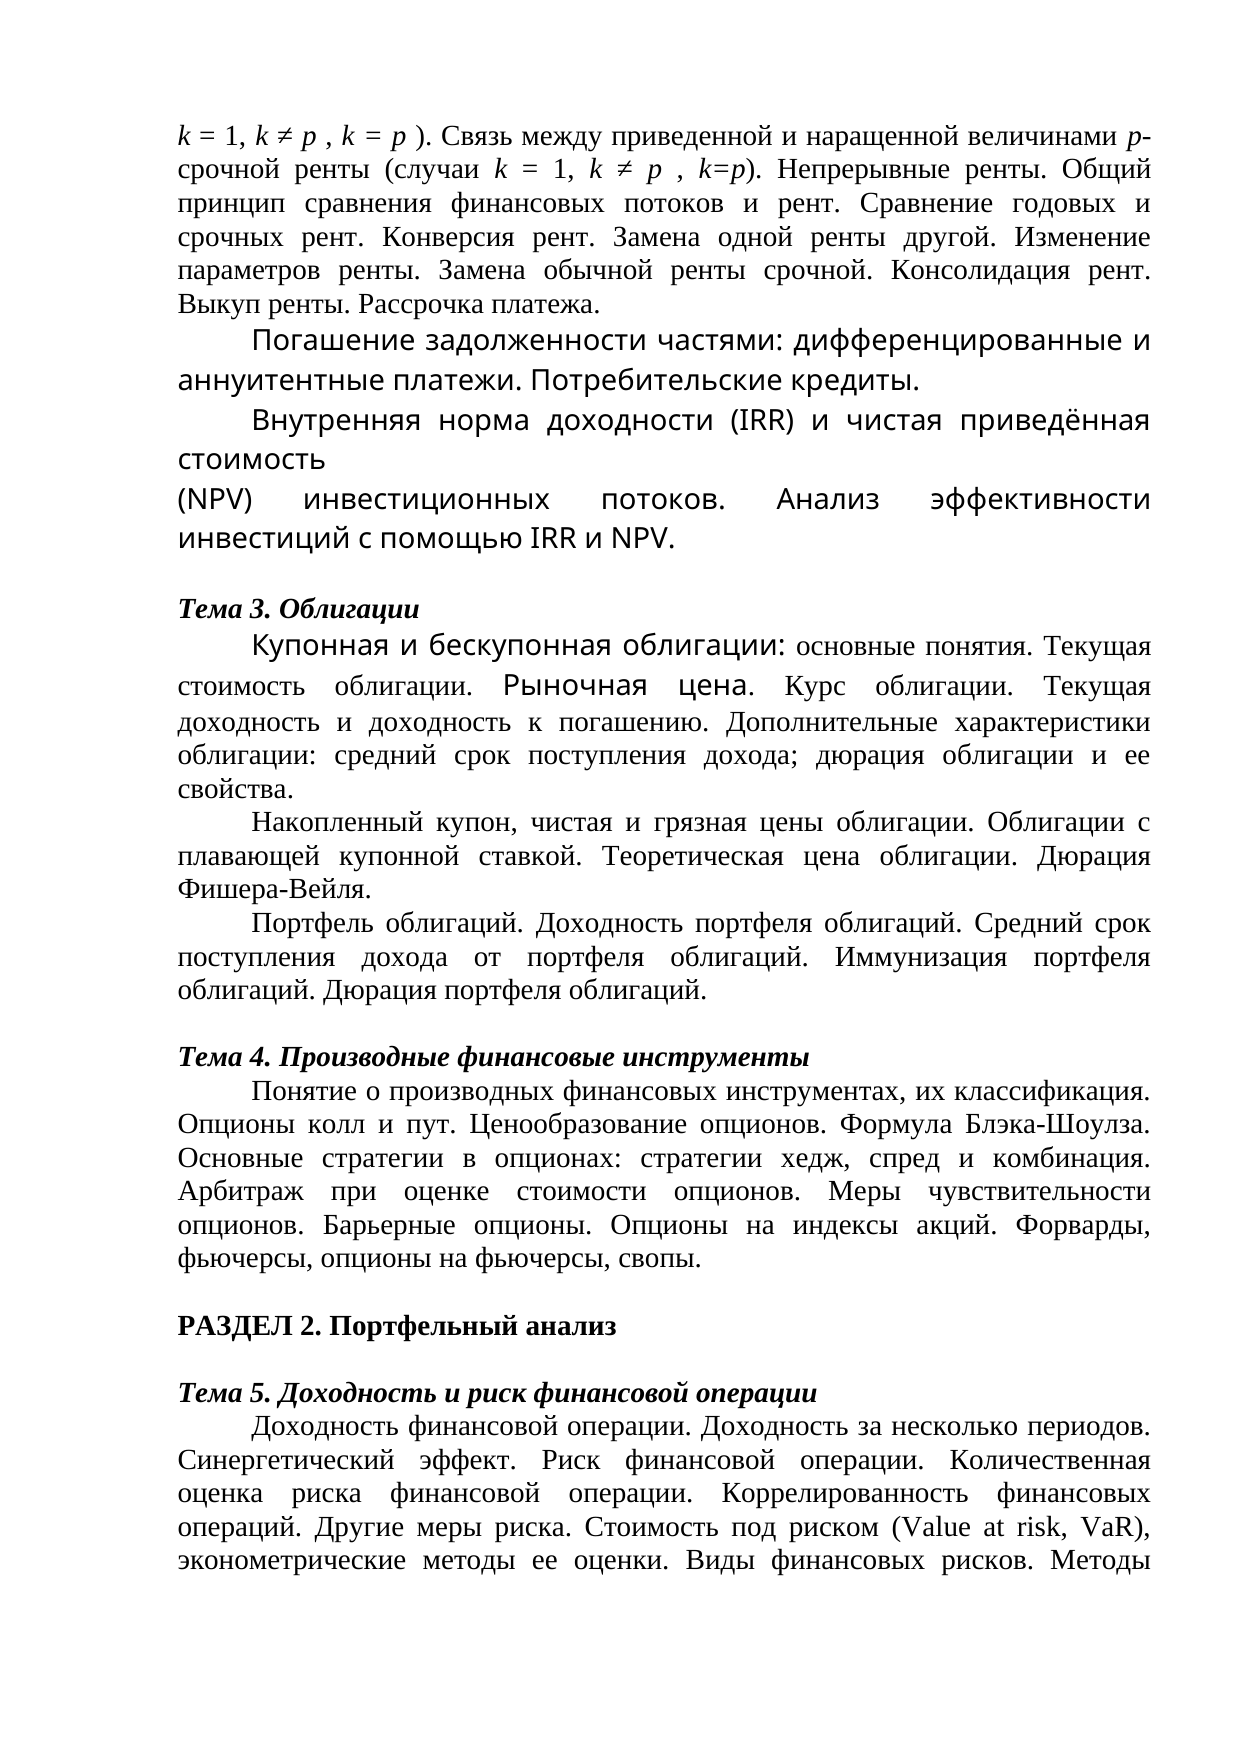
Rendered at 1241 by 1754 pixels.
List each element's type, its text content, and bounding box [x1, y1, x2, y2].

text Тема 5. Доходность и риск финансовой операции [177, 1375, 1152, 1408]
text Понятие о производных финансовых инструментах, их классификация. Опционы колл и пут. Ценообразование опционов. Формула Блэка-Шоулза. Основные стратегии в опционах: стратегии хедж, спред и комбинация. Арбитраж при оценке стоимости опционов. Меры чувствительности опционов. Барьерные опционы. Опционы на индексы акций. Форварды, фьючерсы, опционы на фьючерсы, свопы. [177, 1073, 1152, 1274]
text Внутренняя норма доходности (IRR) и чистая приведённая стоимость [177, 399, 1152, 478]
text Портфель облигаций. Доходность портфеля облигаций. Средний срок поступления дохода от портфеля облигаций. Иммунизация портфеля облигаций. Дюрация портфеля облигаций. [177, 905, 1152, 1006]
text Купонная и бескупонная облигации: основные понятия. Текущая стоимость облигации. Рыночная цена. Курс облигации. Текущая доходность и доходность к погашению. Дополнительные характеристики облигации: средний срок поступления дохода; дюрация облигации и ее свойства. [177, 624, 1152, 804]
text Погашение задолженности частями: дифференцированные и аннуитентные платежи. Потребительские кредиты. [177, 319, 1152, 399]
text Накопленный купон, чистая и грязная цены облигации. Облигации с плавающей купонной ставкой. Теоретическая цена облигации. Дюрация Фишера-Вейля. [177, 804, 1152, 905]
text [177, 1408, 1152, 1576]
text Тема 3. Облигации [177, 591, 1152, 624]
text РАЗДЕЛ 2. Портфельный анализ [177, 1308, 1152, 1341]
text (NPV) инвестиционных потоков. Анализ эффективности инвестиций с помощью IRR и NPV. [177, 478, 1152, 557]
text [177, 118, 1152, 319]
text Тема 4. Производные финансовые инструменты [177, 1039, 1152, 1073]
